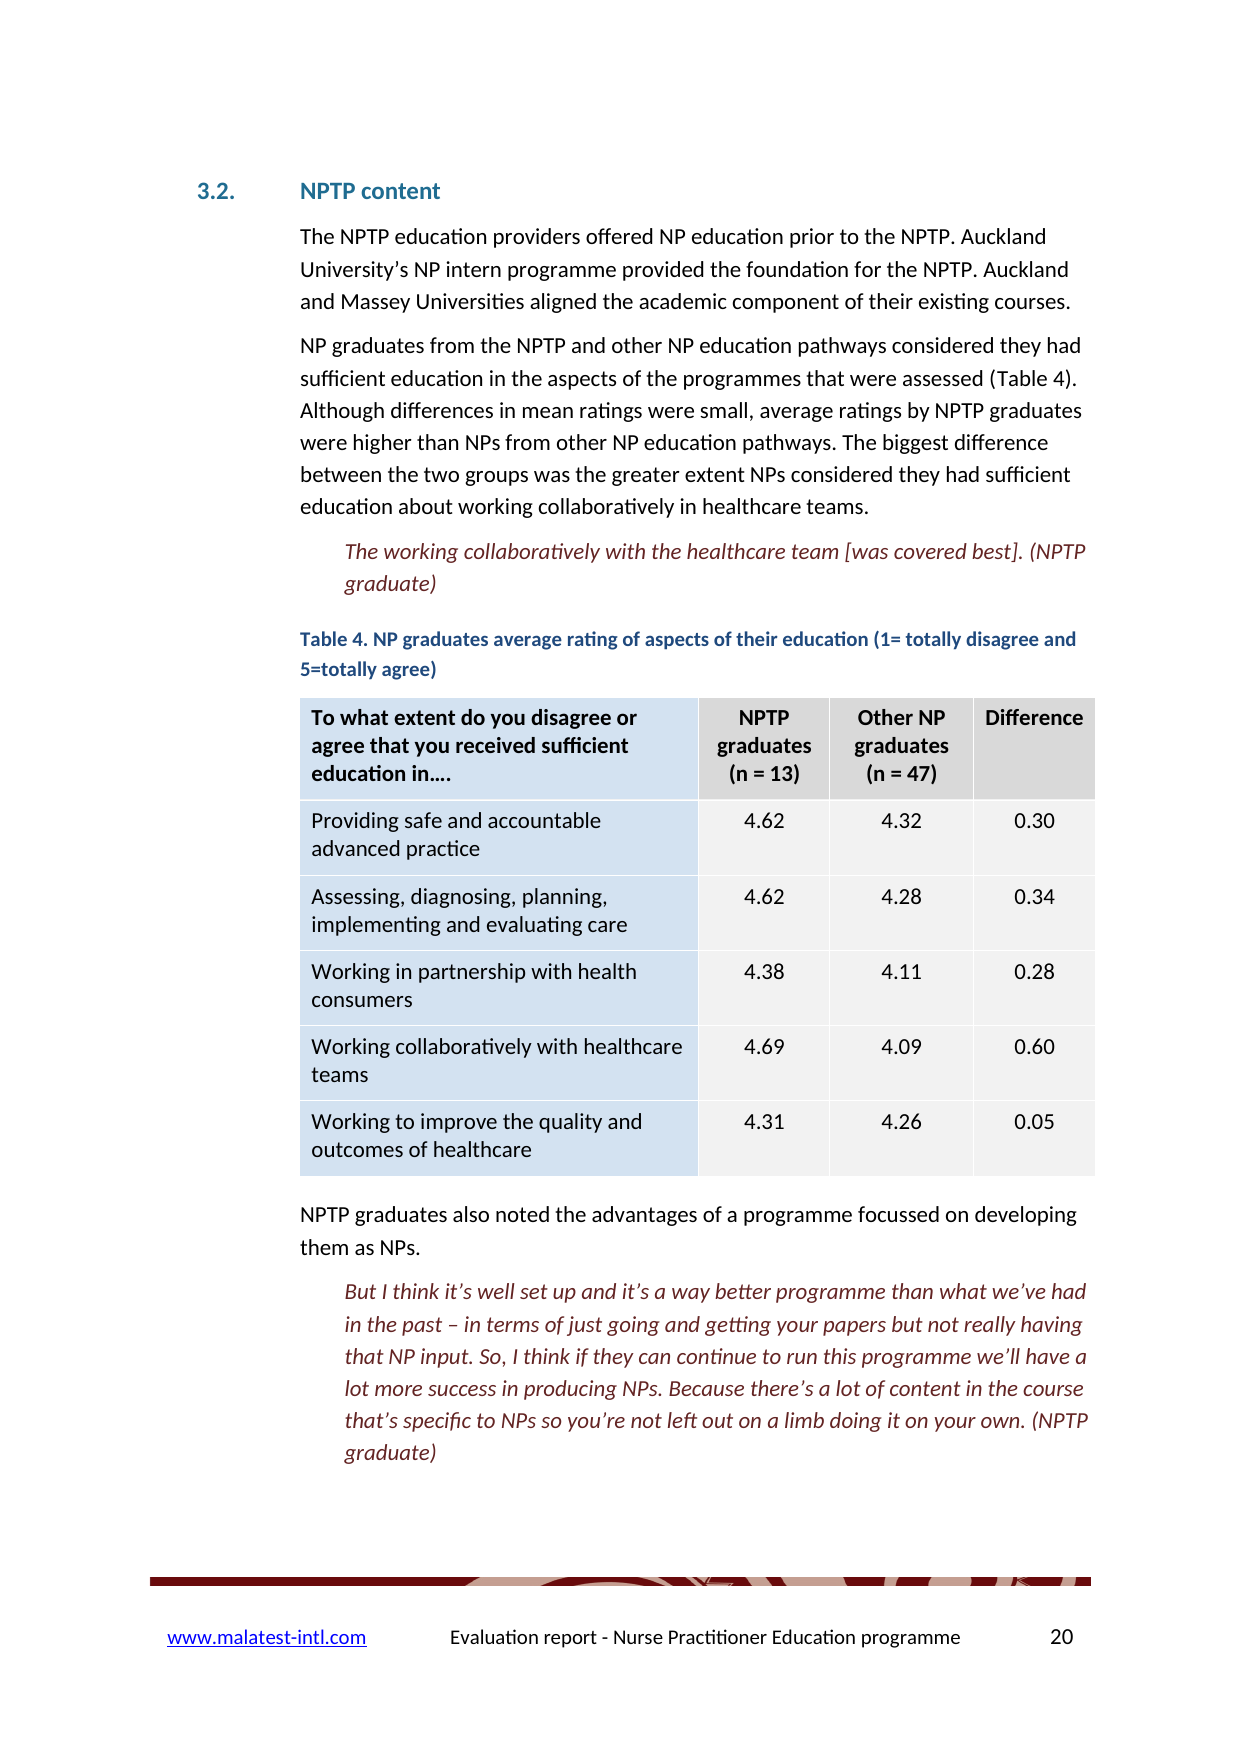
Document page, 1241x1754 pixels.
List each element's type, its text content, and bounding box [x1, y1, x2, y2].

table_cell 4.62 [699, 801, 829, 875]
table_cell Working in partnership with health consumers [300, 951, 698, 1025]
table_cell 4.62 [699, 876, 829, 950]
table_header To what extent do you disagree or agree that you received sufficient education in…. [300, 698, 698, 799]
table_cell Providing safe and accountable advanced practice [300, 801, 698, 875]
table_cell 0.30 [974, 801, 1095, 875]
table_cell 4.09 [830, 1026, 973, 1100]
table_cell 0.60 [974, 1026, 1095, 1100]
table_cell Working to improve the quality and outcomes of healthcare [300, 1101, 698, 1176]
table_header NPTP graduates (n = 13) [699, 698, 829, 799]
subtitle NPTP content [197, 175, 1093, 206]
table_cell 4.38 [699, 951, 829, 1025]
table_cell 0.34 [974, 876, 1095, 950]
table_cell 4.28 [830, 876, 973, 950]
table_cell 0.05 [974, 1101, 1095, 1176]
table_cell 4.31 [699, 1101, 829, 1176]
text The NPTP education providers offered NP education prior to the NPTP. Auckland University’s NP intern programme provided the foundation for the NPTP. Auckland and Massey Universities aligned the academic component of their existing courses. [300, 222, 1093, 315]
picture [149, 1577, 1091, 1586]
table_header Difference [974, 698, 1095, 799]
table_cell 0.28 [974, 951, 1095, 1025]
text The working collaboratively with the healthcare team [was covered best]. (NPTP graduate) [344, 537, 1093, 597]
table_cell Working collaboratively with healthcare teams [300, 1026, 698, 1100]
table_cell 4.26 [830, 1101, 973, 1176]
table_header Other NP graduates (n = 47) [830, 698, 973, 799]
table_cell Assessing, diagnosing, planning, implementing and evaluating care [300, 876, 698, 950]
table_cell 4.69 [699, 1026, 829, 1100]
text NPTP graduates also noted the advantages of a programme focussed on developing them as NPs. [300, 1201, 1093, 1261]
table_cell 4.32 [830, 801, 973, 875]
text NP graduates from the NPTP and other NP education pathways considered they had sufficient education in the aspects of the programmes that were assessed (Table 4). Although differences in mean ratings were small, average ratings by NPTP graduates were higher than NPs from other NP education pathways. The biggest difference between the two groups was the greater extent NPs considered they had sufficient education about working collaboratively in healthcare teams. [300, 332, 1093, 521]
text But I think it’s well set up and it’s a way better programme than what we’ve had in the past – in terms of just going and getting your papers but not really having that NP input. So, I think if they can continue to run this programme we’ll have a lot more success in producing NPs. Because there’s a lot of content in the course that’s specific to NPs so you’re not left out on a limb doing it on your own. (NPTP graduate) [344, 1277, 1093, 1466]
table_cell 4.11 [830, 951, 973, 1025]
